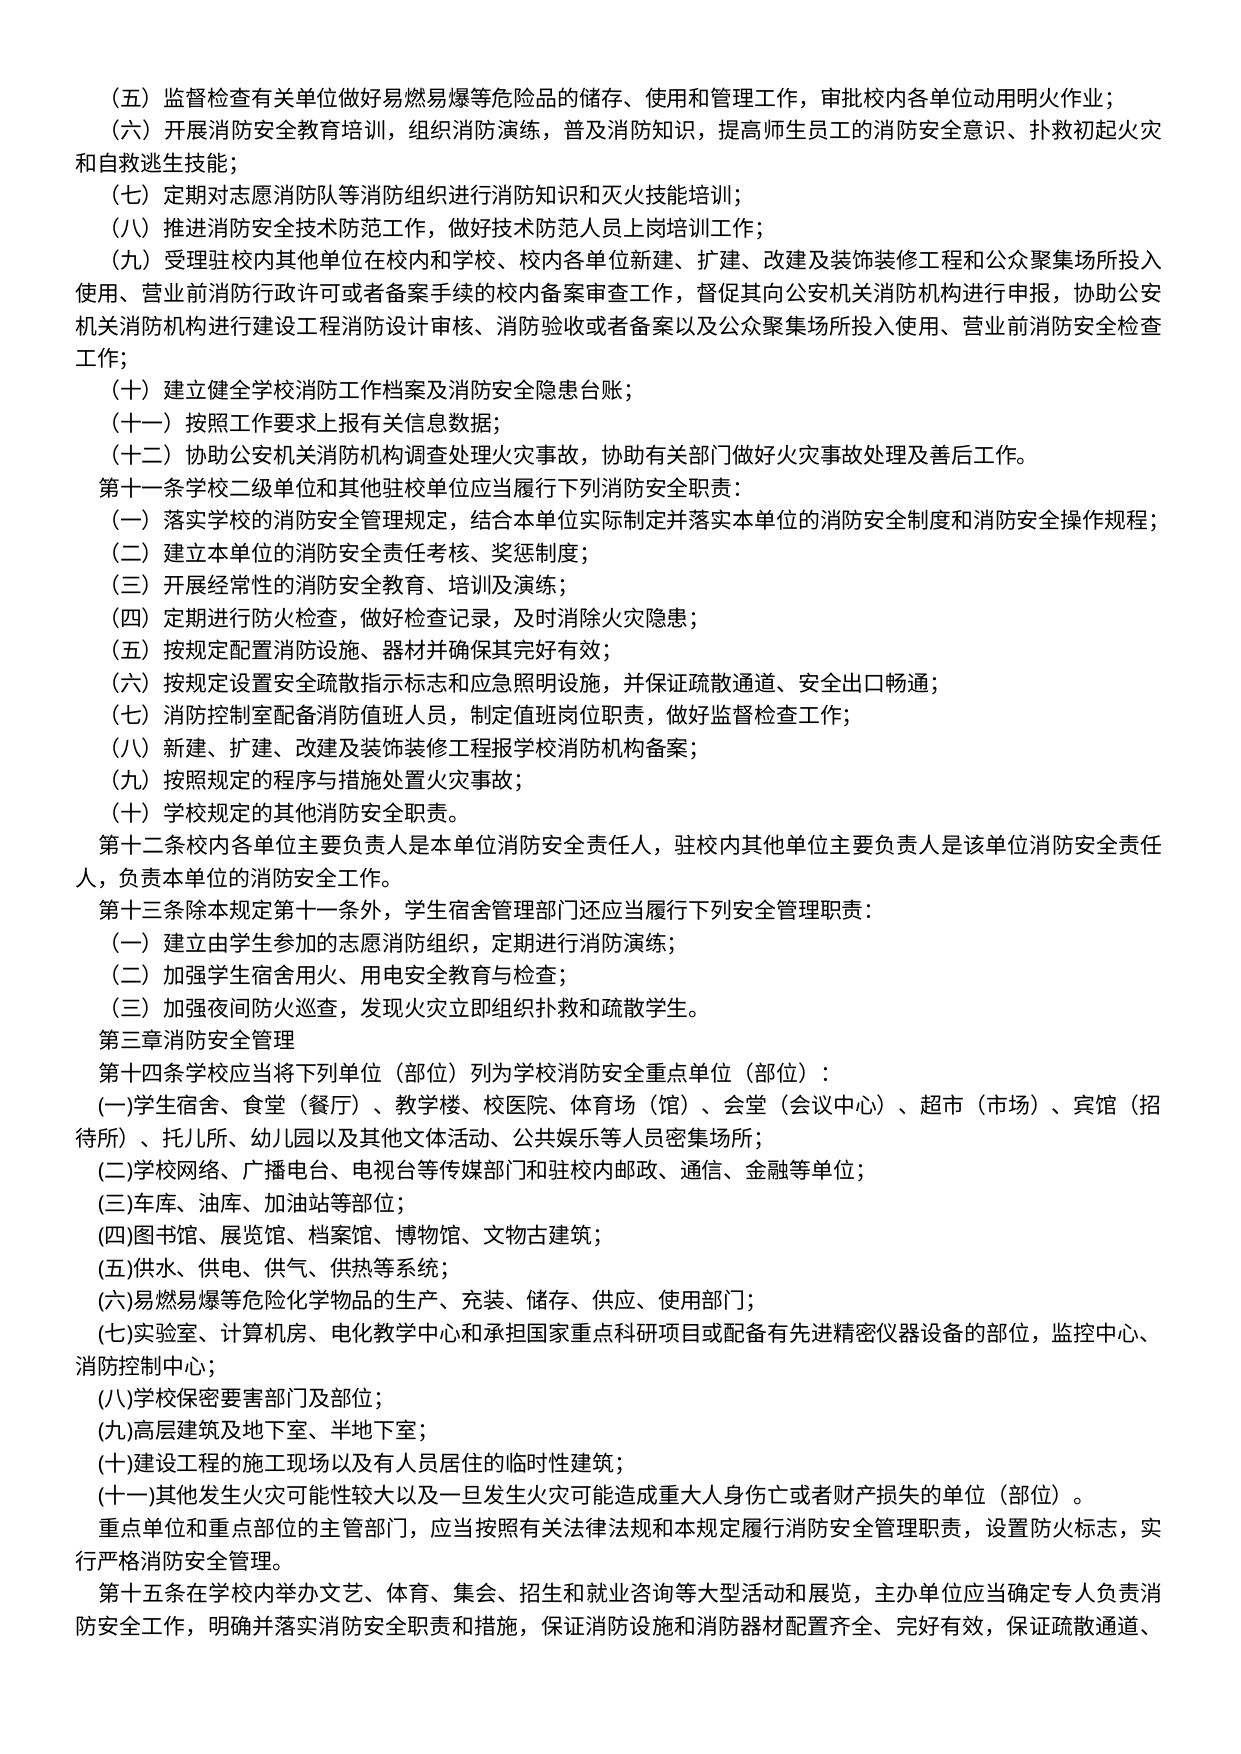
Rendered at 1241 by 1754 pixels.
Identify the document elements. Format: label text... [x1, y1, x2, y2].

text （二）建立本单位的消防安全责任考核、奖惩制度； [75, 536, 1165, 568]
text (六)易燃易爆等危险化学物品的生产、充装、储存、供应、使用部门； [75, 1283, 1165, 1316]
text (三)车库、油库、加油站等部位； [75, 1186, 1165, 1218]
text (十一)其他发生火灾可能性较大以及一旦发生火灾可能造成重大人身伤亡或者财产损失的单位（部位）。 [75, 1478, 1165, 1511]
text （二）加强学生宿舍用火、用电安全教育与检查； [75, 958, 1165, 991]
text （三）加强夜间防火巡查，发现火灾立即组织扑救和疏散学生。 [75, 991, 1165, 1023]
text (十)建设工程的施工现场以及有人员居住的临时性建筑； [75, 1446, 1165, 1478]
text （八）推进消防安全技术防范工作，做好技术防范人员上岗培训工作； [75, 211, 1165, 243]
text （三）开展经常性的消防安全教育、培训及演练； [75, 568, 1165, 601]
text （十）建立健全学校消防工作档案及消防安全隐患台账； [75, 373, 1165, 406]
text 第十四条学校应当将下列单位（部位）列为学校消防安全重点单位（部位）： [75, 1056, 1165, 1088]
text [75, 1576, 1165, 1641]
text (五)供水、供电、供气、供热等系统； [75, 1251, 1165, 1283]
text (四)图书馆、展览馆、档案馆、博物馆、文物古建筑； [75, 1218, 1165, 1251]
text （十）学校规定的其他消防安全职责。 [75, 796, 1165, 828]
text 第十二条校内各单位主要负责人是本单位消防安全责任人，驻校内其他单位主要负责人是该单位消防安全责任人，负责本单位的消防安全工作。 [75, 828, 1165, 893]
text (一)学生宿舍、食堂（餐厅）、教学楼、校医院、体育场（馆）、会堂（会议中心）、超市（市场）、宾馆（招待所）、托儿所、幼儿园以及其他文体活动、公共娱乐等人员密集场所； [75, 1088, 1165, 1153]
text 第十三条除本规定第十一条外，学生宿舍管理部门还应当履行下列安全管理职责： [75, 893, 1165, 926]
text （一）建立由学生参加的志愿消防组织，定期进行消防演练； [75, 926, 1165, 958]
text （六）按规定设置安全疏散指示标志和应急照明设施，并保证疏散通道、安全出口畅通； [75, 666, 1165, 698]
text (八)学校保密要害部门及部位； [75, 1381, 1165, 1413]
text (二)学校网络、广播电台、电视台等传媒部门和驻校内邮政、通信、金融等单位； [75, 1153, 1165, 1186]
text （五）按规定配置消防设施、器材并确保其完好有效； [75, 633, 1165, 666]
text （七）消防控制室配备消防值班人员，制定值班岗位职责，做好监督检查工作； [75, 698, 1165, 731]
text (七)实验室、计算机房、电化教学中心和承担国家重点科研项目或配备有先进精密仪器设备的部位，监控中心、消防控制中心； [75, 1316, 1165, 1381]
text （十二）协助公安机关消防机构调查处理火灾事故，协助有关部门做好火灾事故处理及善后工作。 [75, 438, 1165, 471]
text （六）开展消防安全教育培训，组织消防演练，普及消防知识，提高师生员工的消防安全意识、扑救初起火灾和自救逃生技能； [75, 113, 1165, 178]
text （八）新建、扩建、改建及装饰装修工程报学校消防机构备案； [75, 731, 1165, 763]
text （四）定期进行防火检查，做好检查记录，及时消除火灾隐患； [75, 601, 1165, 633]
text （九）按照规定的程序与措施处置火灾事故； [75, 763, 1165, 796]
text 第三章消防安全管理 [75, 1023, 1165, 1056]
text （一）落实学校的消防安全管理规定，结合本单位实际制定并落实本单位的消防安全制度和消防安全操作规程； [75, 503, 1165, 536]
text （五）监督检查有关单位做好易燃易爆等危险品的储存、使用和管理工作，审批校内各单位动用明火作业； [75, 81, 1165, 113]
text (九)高层建筑及地下室、半地下室； [75, 1413, 1165, 1446]
text 重点单位和重点部位的主管部门，应当按照有关法律法规和本规定履行消防安全管理职责，设置防火标志，实行严格消防安全管理。 [75, 1511, 1165, 1576]
text 第十一条学校二级单位和其他驻校单位应当履行下列消防安全职责： [75, 471, 1165, 503]
text （九）受理驻校内其他单位在校内和学校、校内各单位新建、扩建、改建及装饰装修工程和公众聚集场所投入使用、营业前消防行政许可或者备案手续的校内备案审查工作，督促其向公安机关消防机构进行申报，协助公安机关消防机构进行建设工程消防设计审核、消防验收或者备案以及公众聚集场所投入使用、营业前消防安全检查工作； [75, 243, 1165, 373]
text （十一）按照工作要求上报有关信息数据； [75, 406, 1165, 438]
text （七）定期对志愿消防队等消防组织进行消防知识和灭火技能培训； [75, 178, 1165, 211]
